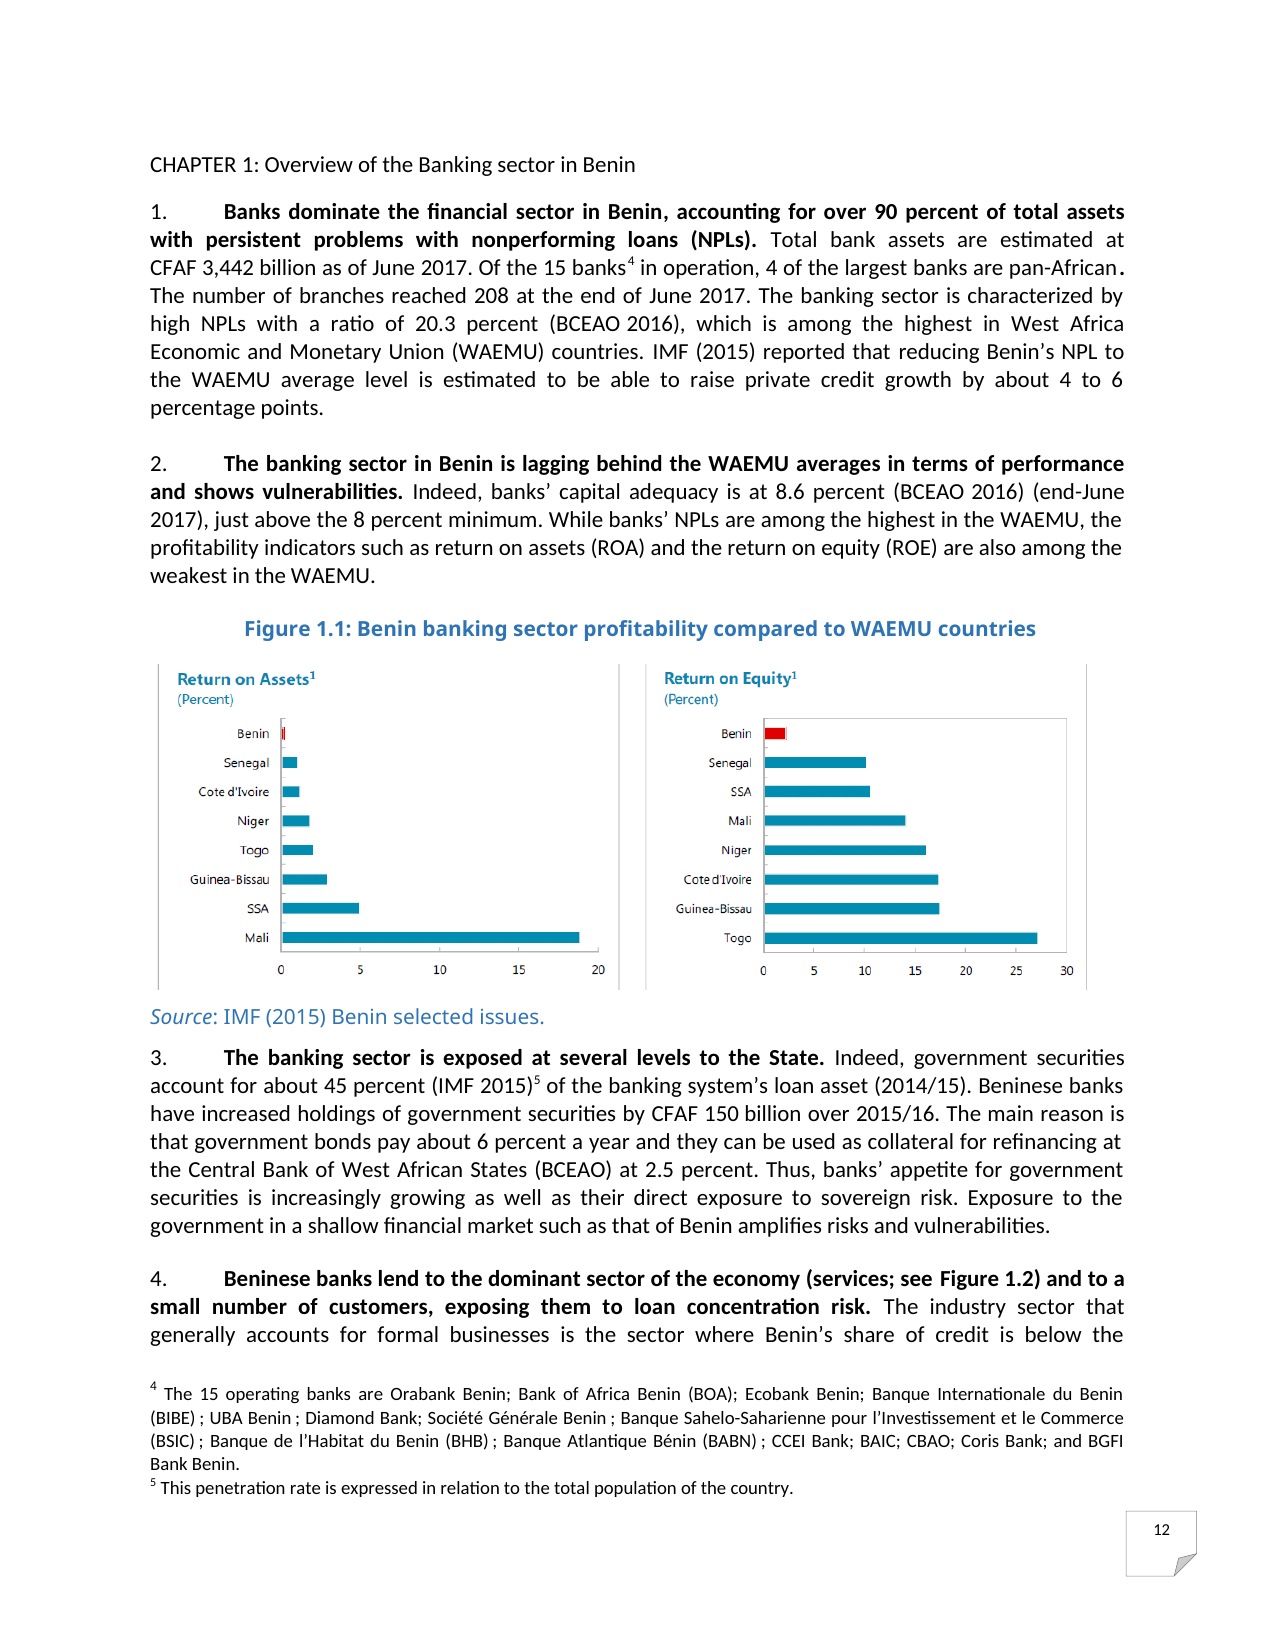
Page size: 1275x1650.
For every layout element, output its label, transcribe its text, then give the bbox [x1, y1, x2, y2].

text Figure 1.1: Benin banking sector profitability compared to WAEMU countries [150, 614, 1125, 643]
list The banking sector in Benin is lagging behind the WAEMU averages in terms of performance and shows vulnerabilities. Indeed, banks’ capital adequacy is at 8.6 percent (BCEAO 2016) (end-June 2017), just above the 8 percent minimum. While banks’ NPLs are among the highest in the WAEMU, the profitability indicators such as return on assets (ROA) and the return on equity (ROE) are also among the weakest in the WAEMU. [150, 449, 1125, 589]
text Source: IMF (2015) Benin selected issues. [150, 655, 1125, 1031]
list The banking sector is exposed at several levels to the State. Indeed, government securities account for about 45 percent (IMF 2015) of the banking system’s loan asset (2014/15). Beninese banks have increased holdings of government securities by CFAF 150 billion over 2015/16. The main reason is that government bonds pay about 6 percent a year and they can be used as collateral for refinancing at the Central Bank of West African States (BCEAO) at 2.5 percent. Thus, banks’ appetite for government securities is increasingly growing as well as their direct exposure to sovereign risk. Exposure to the government in a shallow financial market such as that of Benin amplifies risks and vulnerabilities. [150, 1043, 1125, 1239]
list Banks dominate the financial sector in Benin, accounting for over 90 percent of total assets with persistent problems with nonperforming loans (NPLs). Total bank assets are estimated at CFAF 3,442 billion as of June 2017. Of the 15 banks in operation, 4 of the largest banks are pan-African. The number of branches reached 208 at the end of June 2017. The banking sector is characterized by high NPLs with a ratio of 20.3 percent (BCEAO 2016), which is among the highest in West Africa Economic and Monetary Union (WAEMU) countries. IMF (2015) reported that reducing Benin’s NPL to the WAEMU average level is estimated to be able to raise private credit growth by about 4 to 6 percentage points. [150, 197, 1125, 421]
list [150, 1264, 1125, 1348]
